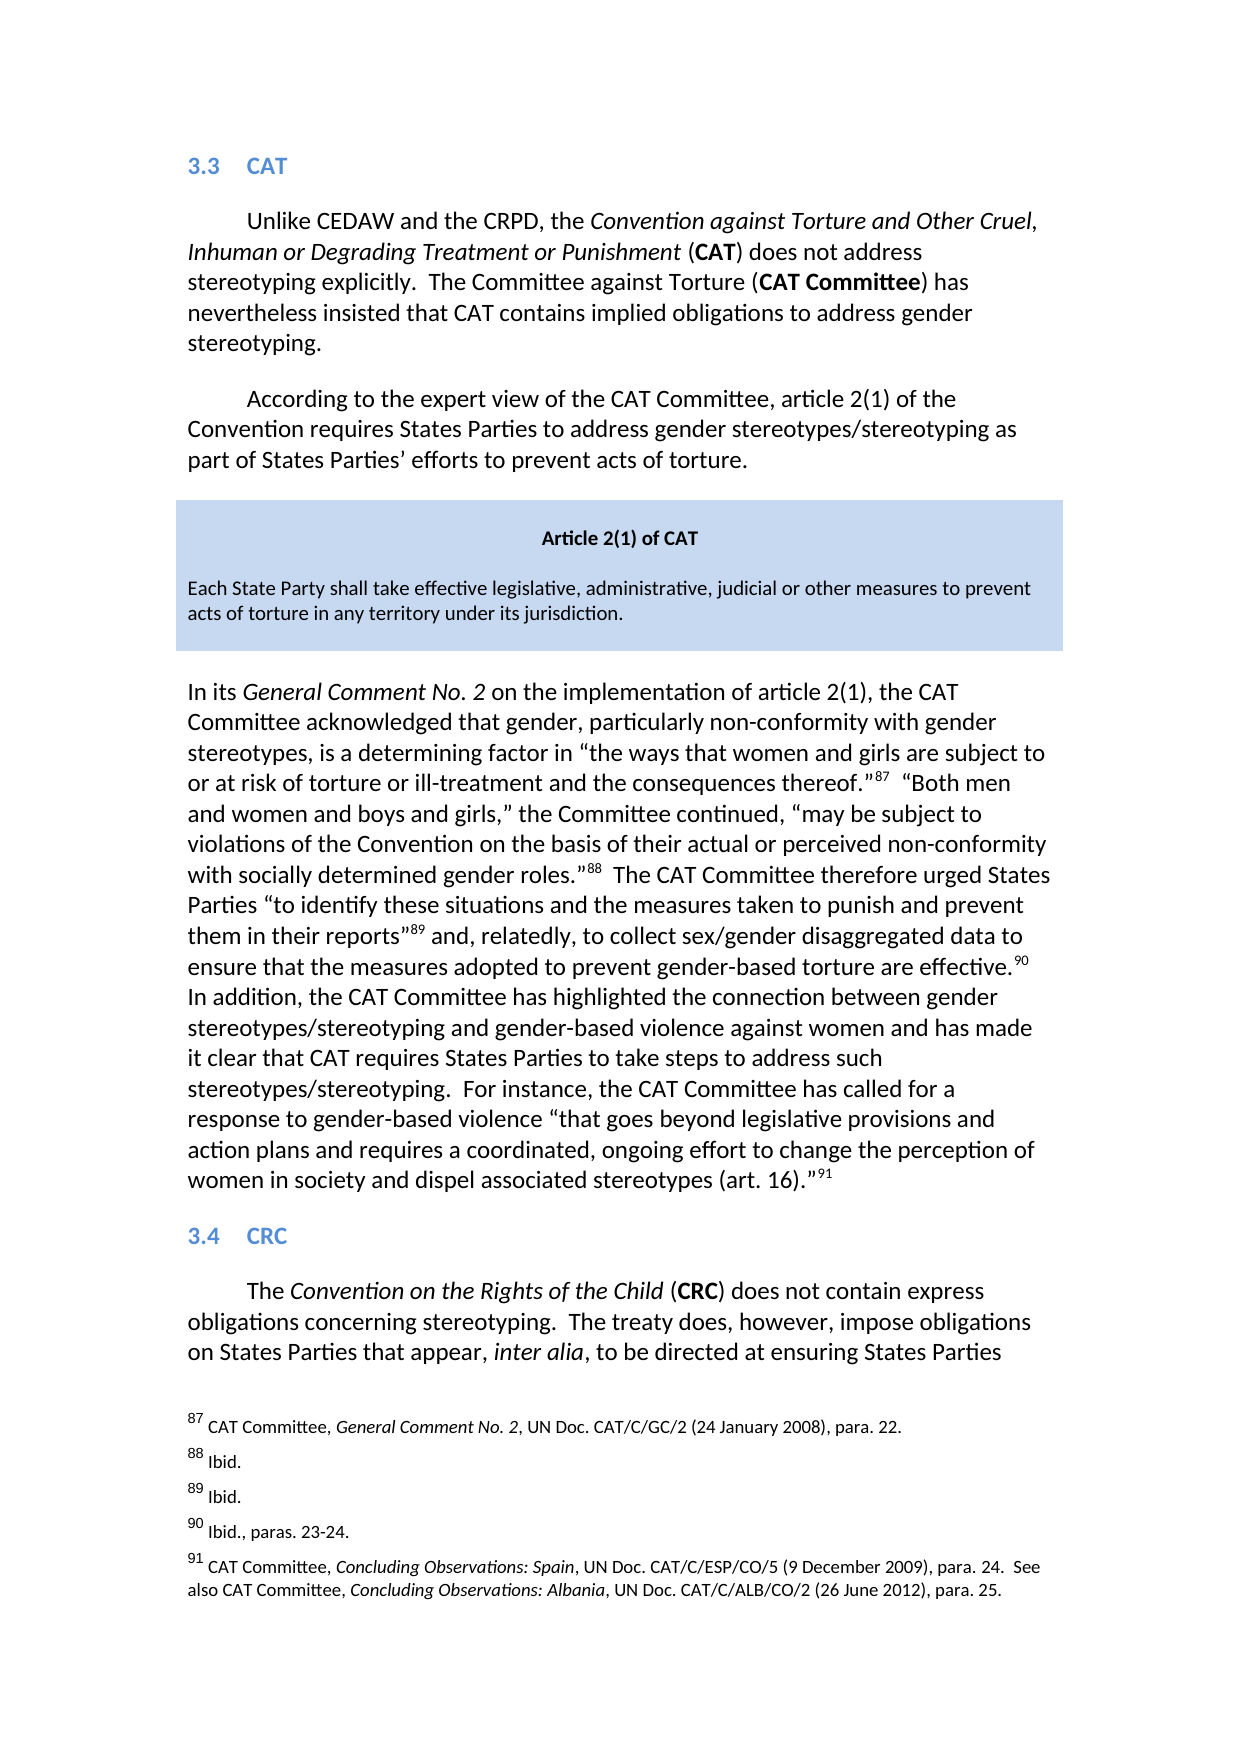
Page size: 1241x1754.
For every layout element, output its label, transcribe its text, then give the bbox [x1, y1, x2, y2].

subtitle 3.4 CRC [187, 1220, 1044, 1250]
subtitle 3.3 CAT [187, 150, 1044, 181]
text In its General Comment No. 2 on the implementation of article 2(1), the CAT Committee acknowledged that gender, particularly non-conformity with gender stereotypes, is a determining factor in “the ways that women and girls are subject to or at risk of torture or ill-treatment and the consequences thereof.” “Both men and women and boys and girls,” the Committee continued, “may be subject to violations of the Convention on the basis of their actual or perceived non-conformity with socially determined gender roles.” The CAT Committee therefore urged States Parties “to identify these situations and the measures taken to punish and prevent them in their reports” and, relatedly, to collect sex/gender disaggregated data to ensure that the measures adopted to prevent gender-based torture are effective. In addition, the CAT Committee has highlighted the connection between gender stereotypes/stereotyping and gender-based violence against women and has made it clear that CAT requires States Parties to take steps to address such stereotypes/stereotyping. For instance, the CAT Committee has called for a response to gender-based violence “that goes beyond legislative provisions and action plans and requires a coordinated, ongoing effort to change the perception of women in society and dispel associated stereotypes (art. 16).” [187, 676, 1053, 1195]
text Unlike CEDAW and the CRPD, the Convention against Torture and Other Cruel, Inhuman or Degrading Treatment or Punishment (CAT) does not address stereotyping explicitly. The Committee against Torture (CAT Committee) has nevertheless insisted that CAT contains implied obligations to address gender stereotyping. [187, 206, 1053, 358]
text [187, 1275, 1053, 1367]
text According to the expert view of the CAT Committee, article 2(1) of the Convention requires States Parties to address gender stereotypes/stereotyping as part of States Parties’ efforts to prevent acts of torture. [187, 383, 1053, 475]
table_header Article 2(1) of CAT Each State Party shall take effective legislative, administrative, judicial or other measures to prevent acts of torture in any territory under its jurisdiction. [176, 500, 1063, 651]
